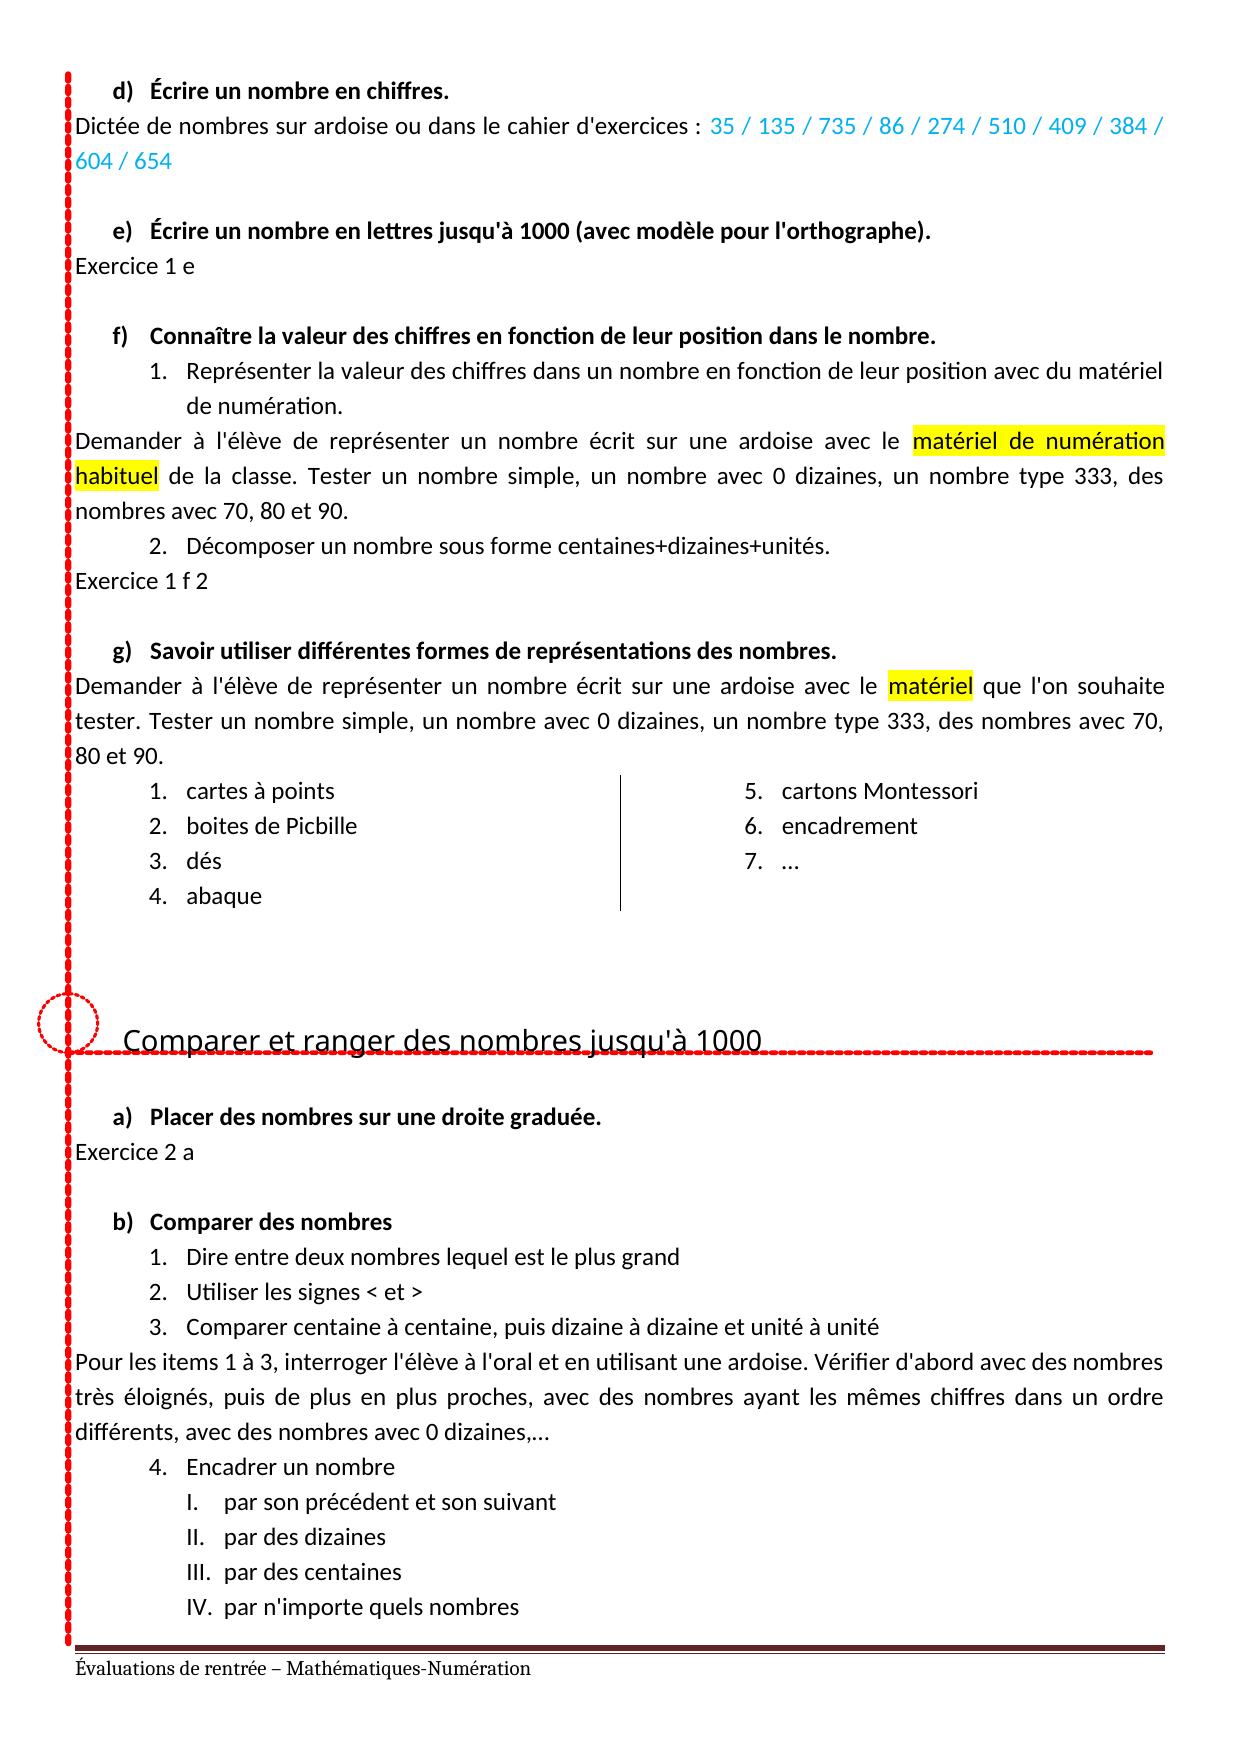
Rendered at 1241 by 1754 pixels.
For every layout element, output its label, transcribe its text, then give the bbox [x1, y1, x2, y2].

text Exercice 1 f 2 [75, 565, 1165, 596]
subtitle Dire entre deux nombres lequel est le plus grand [149, 1241, 1165, 1271]
subtitle Utiliser les signes < et > [149, 1276, 1165, 1306]
text Demander à l'élève de représenter un nombre écrit sur une ardoise avec le matériel que l'on souhaite tester. Tester un nombre simple, un nombre avec 0 dizaines, un nombre type 333, des nombres avec 70, 80 et 90. [75, 670, 1165, 771]
subtitle dés [149, 845, 570, 876]
subtitle par n'importe quels nombres [186, 1591, 1165, 1621]
subtitle cartons Montessori [744, 775, 1165, 806]
subtitle Savoir utiliser différentes formes de représentations des nombres. [112, 635, 1165, 666]
text Exercice 2 a [75, 1136, 1165, 1166]
subtitle Comparer des nombres [112, 1206, 1165, 1236]
text Pour les items 1 à 3, interroger l'élève à l'oral et en utilisant une ardoise. Vérifier d'abord avec des nombres très éloignés, puis de plus en plus proches, avec des nombres ayant les mêmes chiffres dans un ordre différents, avec des nombres avec 0 dizaines,… [75, 1346, 1165, 1446]
text Demander à l'élève de représenter un nombre écrit sur une ardoise avec le matériel de numération habituel de la classe. Tester un nombre simple, un nombre avec 0 dizaines, un nombre type 333, des nombres avec 70, 80 et 90. [75, 425, 1165, 526]
subtitle Écrire un nombre en chiffres. [112, 75, 1165, 106]
text Exercice 1 e [75, 250, 1165, 281]
subtitle par des dizaines [186, 1521, 1165, 1551]
subtitle Écrire un nombre en lettres jusqu'à 1000 (avec modèle pour l'orthographe). [112, 215, 1165, 246]
subtitle par des centaines [186, 1556, 1165, 1586]
subtitle cartes à points [149, 775, 570, 806]
subtitle Décomposer un nombre sous forme centaines+dizaines+unités. [149, 530, 1165, 561]
subtitle Encadrer un nombre [149, 1451, 1165, 1481]
subtitle abaque [149, 880, 570, 911]
subtitle Comparer centaine à centaine, puis dizaine à dizaine et unité à unité [149, 1311, 1165, 1341]
subtitle Connaître la valeur des chiffres en fonction de leur position dans le nombre. [112, 320, 1165, 351]
subtitle … [744, 845, 1165, 876]
subtitle par son précédent et son suivant [186, 1486, 1165, 1516]
subtitle Représenter la valeur des chiffres dans un nombre en fonction de leur position avec du matériel de numération. [149, 355, 1165, 421]
subtitle Comparer et ranger des nombres jusqu'à 1000 [122, 1020, 1165, 1060]
subtitle boites de Picbille [149, 810, 570, 841]
subtitle encadrement [744, 810, 1165, 841]
text Dictée de nombres sur ardoise ou dans le cahier d'exercices : 35 / 135 / 735 / 86 / 274 / 510 / 409 / 384 / 604 / 654 [75, 110, 1165, 176]
subtitle Placer des nombres sur une droite graduée. [112, 1101, 1165, 1131]
